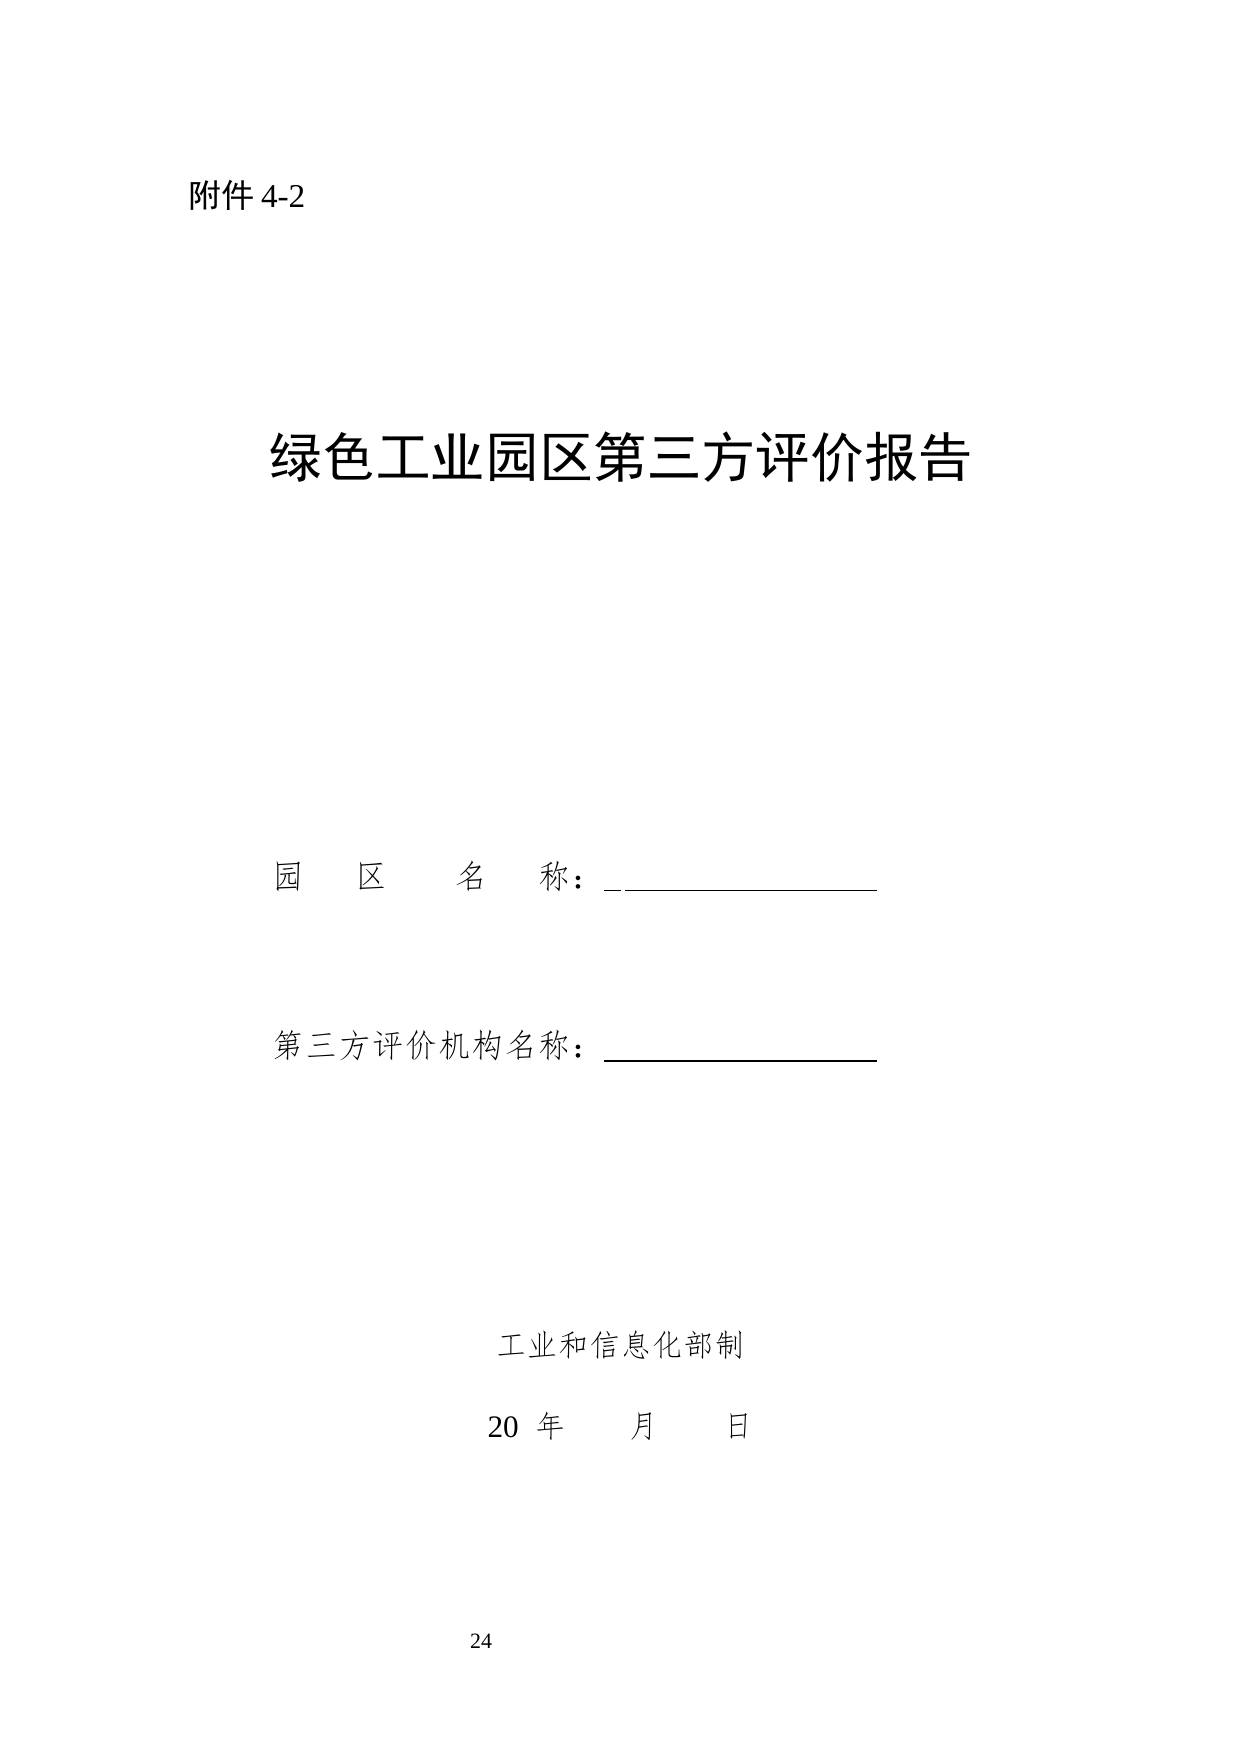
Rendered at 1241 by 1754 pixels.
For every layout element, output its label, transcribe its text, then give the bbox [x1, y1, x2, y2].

text 第三方评价机构名称： [187, 1011, 1053, 1076]
text 绿色工业园区第三方评价报告 [187, 421, 1053, 486]
text 工业和信息化部制 [187, 1310, 1053, 1375]
text 园 区 名 称： [187, 841, 1053, 906]
text 20 年 月 日 [187, 1393, 1053, 1458]
text 附件4-2 [187, 162, 1053, 227]
